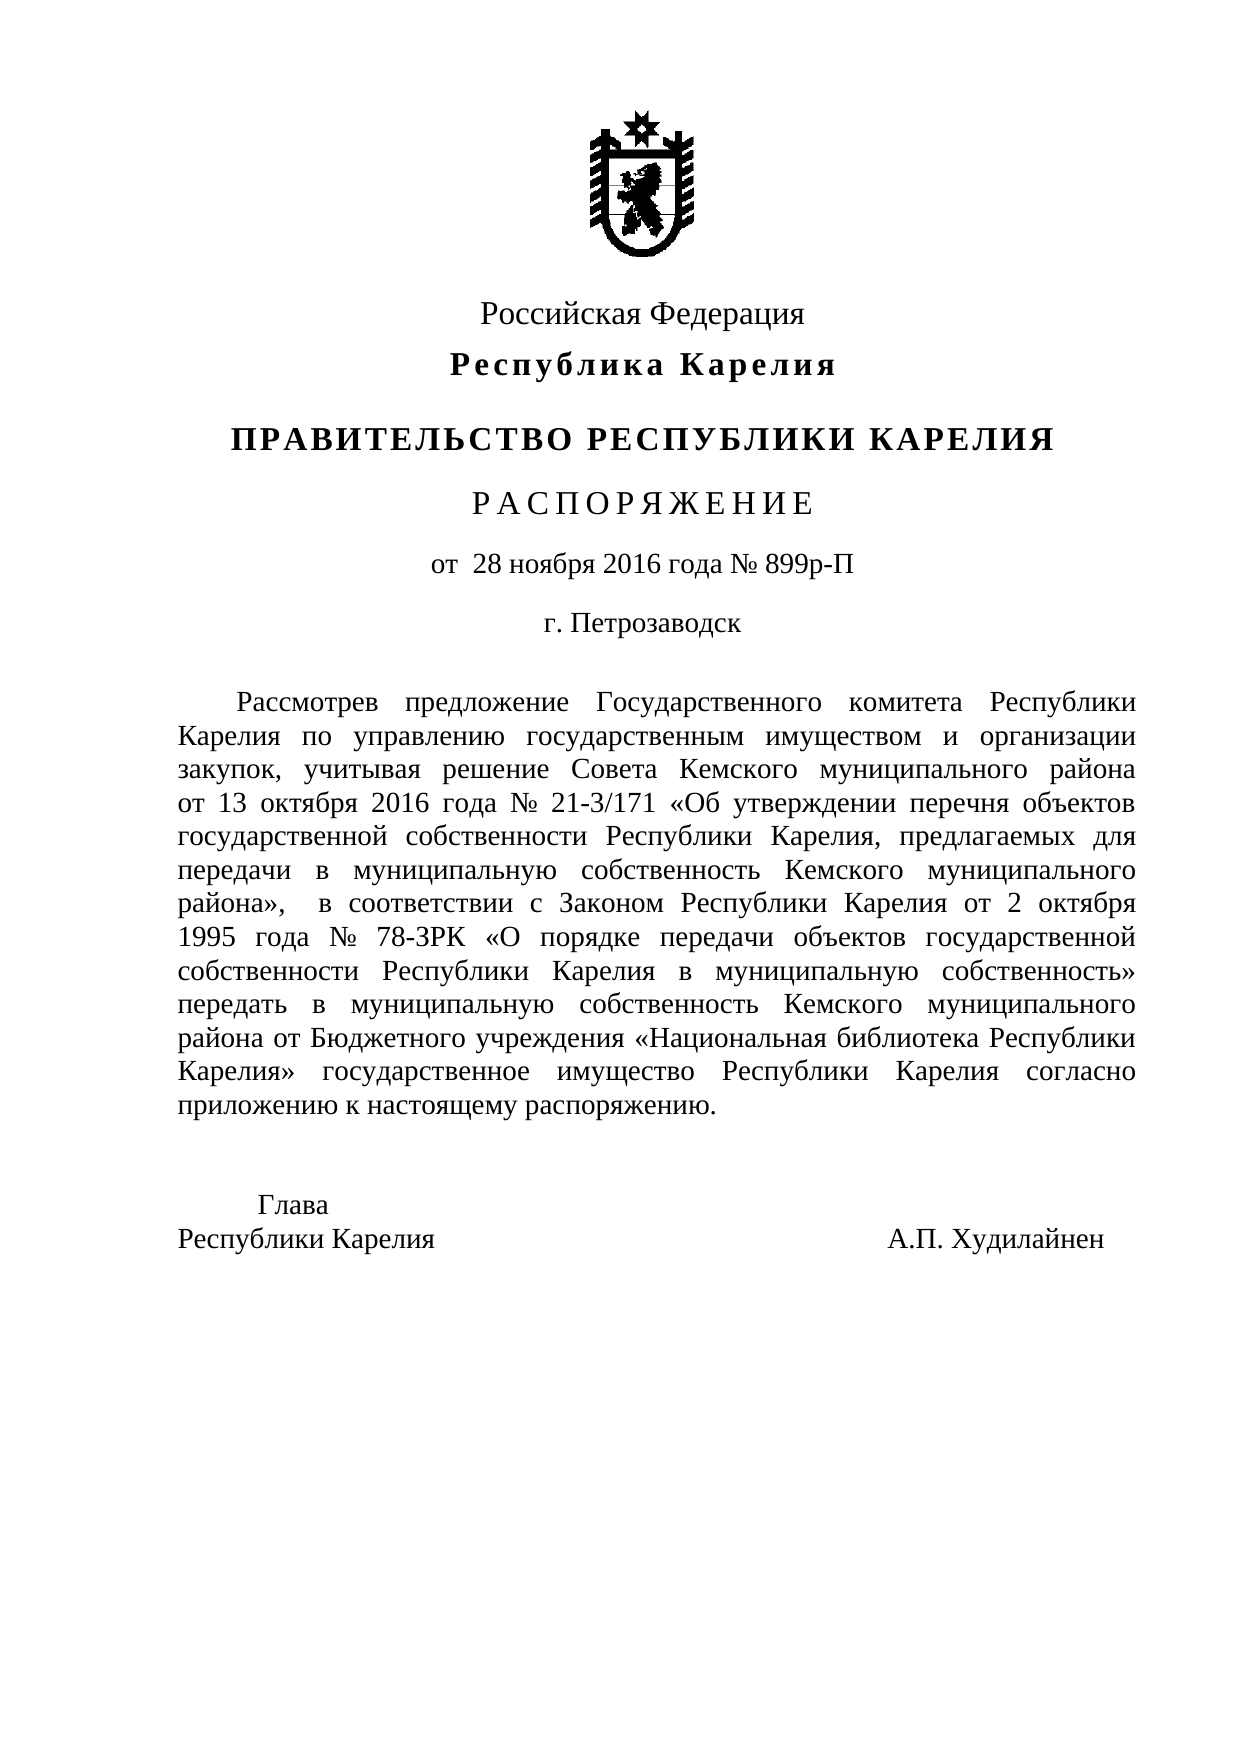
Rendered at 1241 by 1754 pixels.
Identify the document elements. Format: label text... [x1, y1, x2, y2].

text от 28 ноября 2016 года № 899р-П [177, 546, 1107, 580]
text г. Петрозаводск [177, 605, 1107, 638]
text Республики Карелия А.П. Худилайнен [177, 1221, 1152, 1254]
subtitle Республика Карелия [177, 344, 1107, 382]
text Рассмотрев предложение Государственного комитета Республики Карелия по управлению государственным имуществом и организации закупок, учитывая решение Совета Кемского муниципального района от 13 октября 2016 года № 21-3/171 «Об утверждении перечня объектов государственной собственности Республики Карелия, предлагаемых для передачи в муниципальную собственность Кемского муниципального района», в соответствии с Законом Республики Карелия от 2 октября 1995 года № 78-ЗРК «О порядке передачи объектов государственной собственности Республики Карелия в муниципальную собственность» передать в муниципальную собственность Кемского муниципального района от Бюджетного учреждения «Национальная библиотека Республики Карелия» государственное имущество Республики Карелия согласно приложению к настоящему распоряжению. [177, 684, 1137, 1120]
subtitle Российская Федерация [177, 293, 1107, 331]
subtitle РАСПОРЯЖЕНИЕ [177, 483, 1107, 521]
subtitle ПРАВИТЕЛЬСТВО РЕСПУБЛИКИ КАРЕЛИЯ [177, 419, 1107, 458]
text Глава [177, 1187, 1152, 1221]
picture [571, 97, 713, 281]
